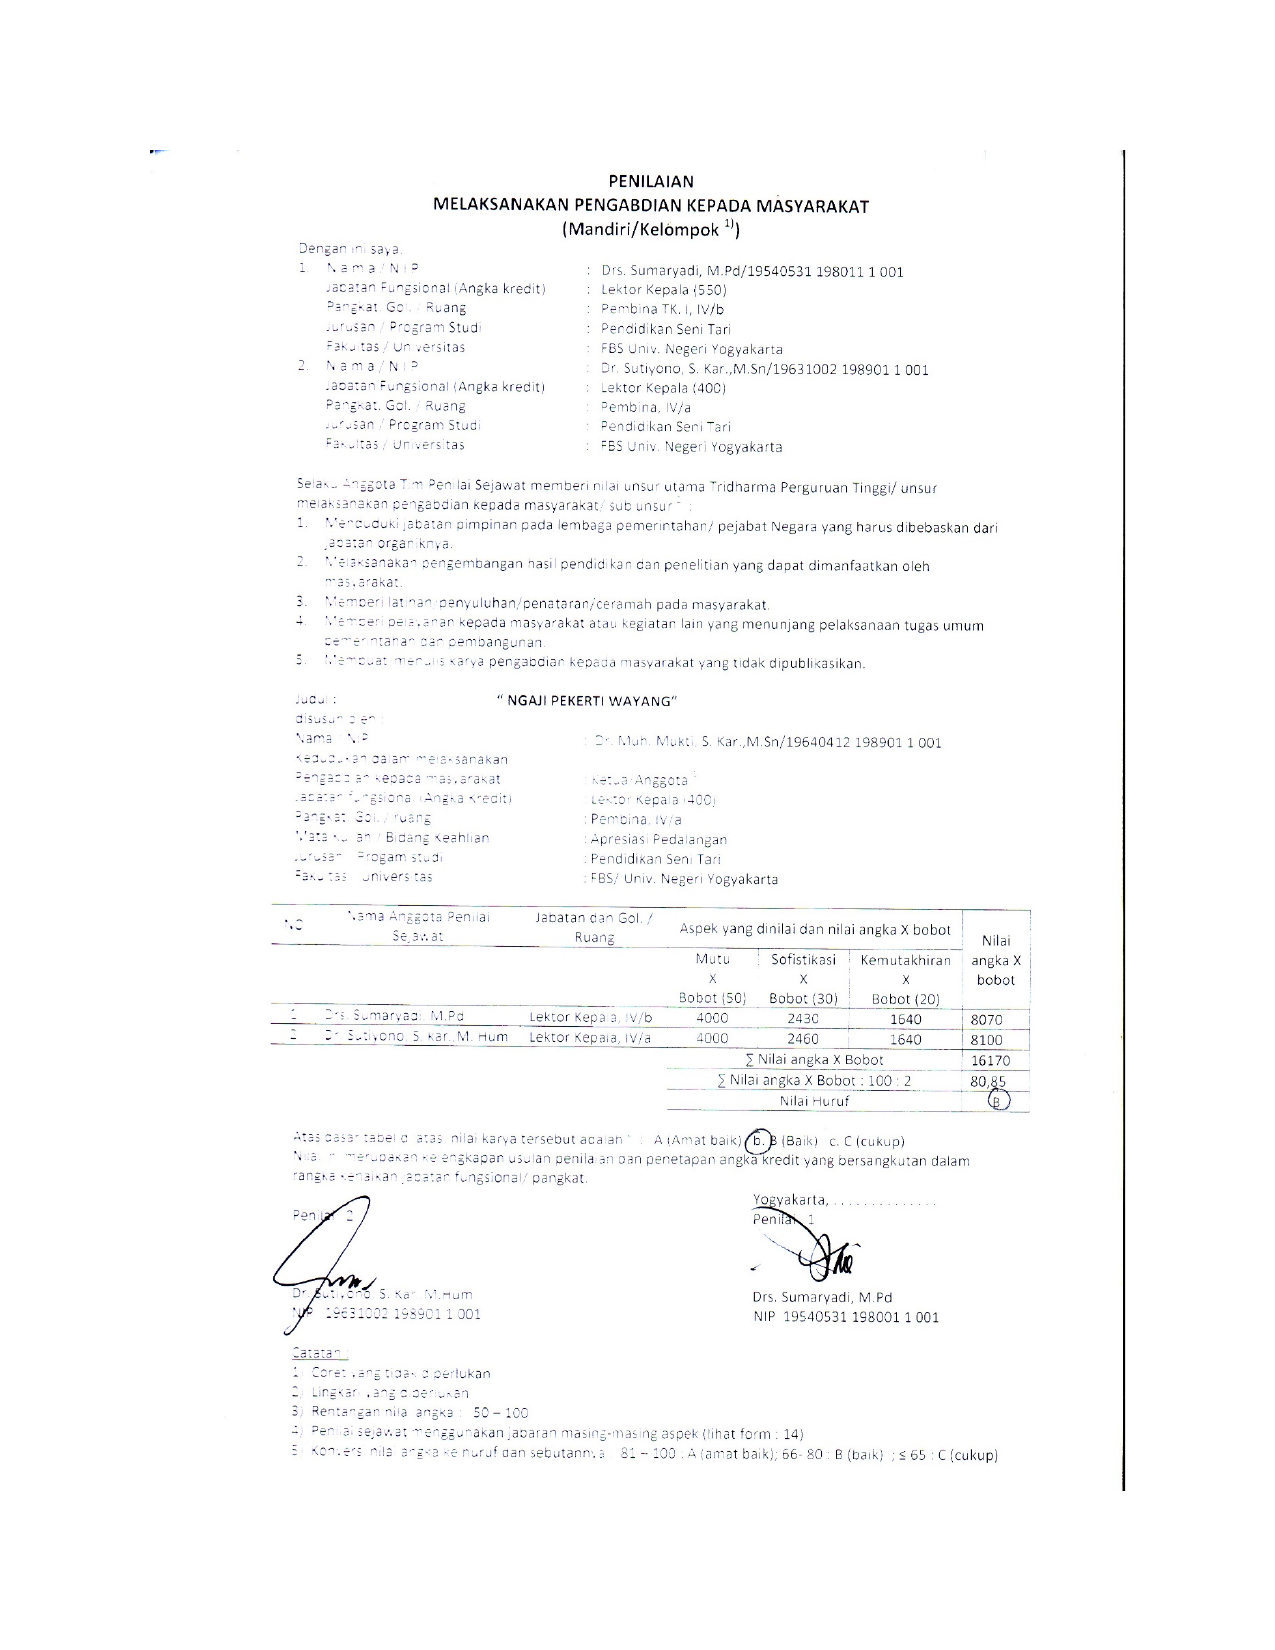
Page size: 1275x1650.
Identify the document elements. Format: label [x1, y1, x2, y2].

picture [150, 150, 1125, 1491]
